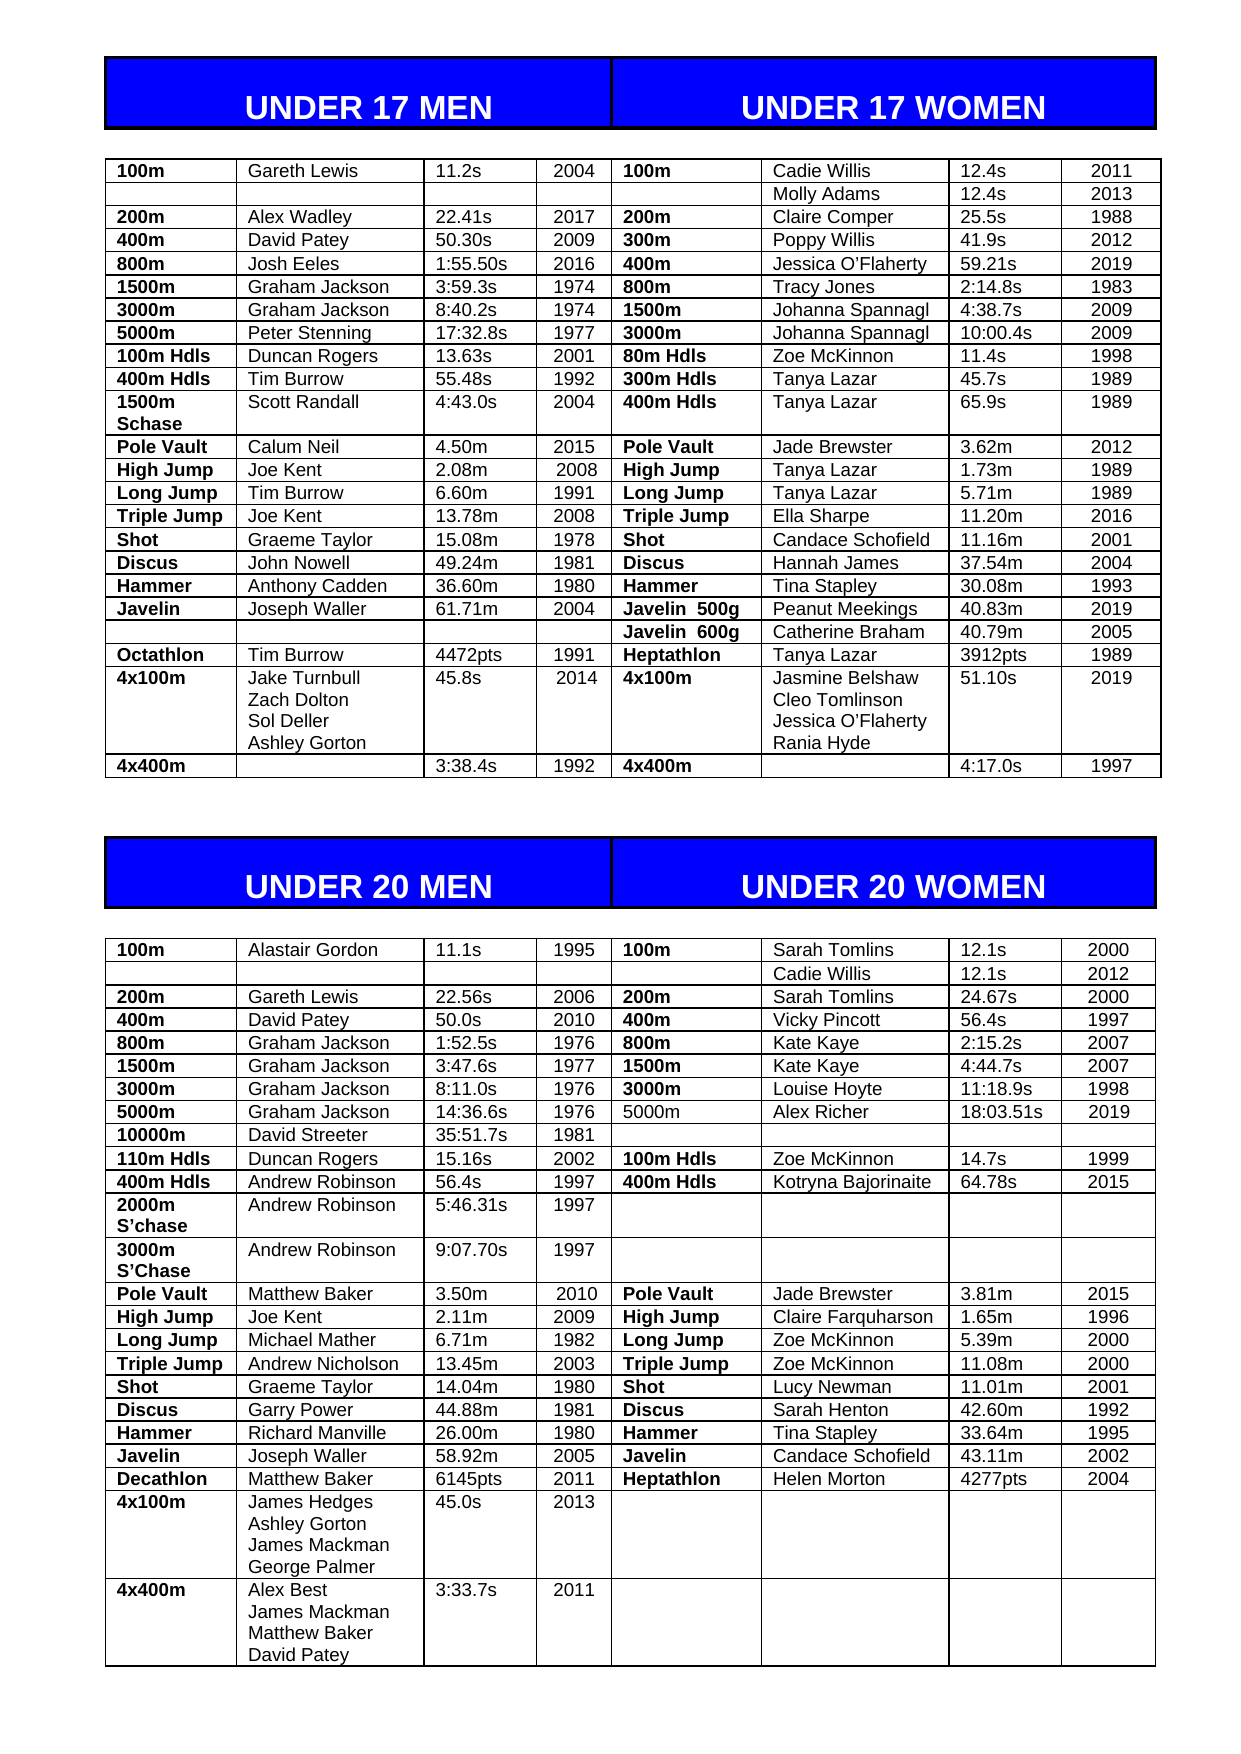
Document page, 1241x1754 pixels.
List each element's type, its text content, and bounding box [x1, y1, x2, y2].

table_cell Zoe McKinnon [762, 1147, 948, 1169]
table_cell 400m Hdls [106, 368, 236, 389]
table_cell Jake Turnbull Zach Dolton Sol Deller Ashley Gorton [237, 667, 423, 753]
table_cell 1992 [537, 755, 611, 776]
table_cell 2011 [537, 1579, 611, 1665]
table_cell [762, 1579, 948, 1665]
table_cell 2001 [1062, 1376, 1155, 1397]
table_cell Long Jump [106, 1329, 236, 1351]
table_cell 1988 [1062, 206, 1160, 228]
table_cell [950, 1579, 1061, 1665]
table_cell Tanya Lazar [762, 644, 948, 666]
table_cell Graham Jackson [237, 299, 423, 320]
table_cell 1981 [537, 552, 611, 573]
table_cell Zoe McKinnon [762, 1329, 948, 1351]
table_cell 800m [612, 1032, 761, 1053]
table_cell 5000m [612, 1101, 761, 1123]
table_cell Graham Jackson [237, 1055, 423, 1076]
table_cell 9:07.70s [425, 1238, 536, 1281]
table_cell Discus [612, 552, 761, 573]
table_cell 3000m S’Chase [106, 1238, 236, 1281]
table_cell 40.79m [950, 621, 1061, 642]
table_cell Jade Brewster [762, 436, 948, 457]
table_cell 3000m [106, 299, 236, 320]
table_cell 2013 [537, 1491, 611, 1577]
table_cell 1980 [537, 1422, 611, 1443]
table_cell Hammer [106, 1422, 236, 1443]
table_cell 13.45m [425, 1352, 536, 1374]
table_cell Discus [106, 1399, 236, 1420]
table_cell 1989 [1062, 368, 1160, 389]
table_cell 2009 [1062, 299, 1160, 320]
table_cell Matthew Baker [237, 1283, 423, 1304]
table_header 1995 [537, 939, 611, 961]
table_cell Jasmine Belshaw Cleo Tomlinson Jessica O’Flaherty Rania Hyde [762, 667, 948, 753]
table_cell 14:36.6s [425, 1101, 536, 1123]
table_cell Graham Jackson [237, 1101, 423, 1123]
table_cell High Jump [106, 1306, 236, 1328]
table_cell 17:32.8s [425, 322, 536, 343]
table_header UNDER 20 WOMEN [613, 839, 1154, 906]
table_cell 2009 [1062, 322, 1160, 343]
table_cell 110m Hdls [106, 1147, 236, 1169]
table_cell 300m Hdls [612, 368, 761, 389]
table_cell Shot [106, 1376, 236, 1397]
table_cell Kate Kaye [762, 1055, 948, 1076]
table_cell Hammer [612, 575, 761, 596]
table_cell [106, 962, 236, 984]
table_cell 2012 [1062, 229, 1160, 251]
table_cell Matthew Baker [237, 1468, 423, 1489]
table_cell 10:00.4s [950, 322, 1061, 343]
table_cell High Jump [106, 459, 236, 481]
table_cell Joseph Waller [237, 598, 423, 619]
table_header 2004 [537, 160, 611, 181]
table_cell Shot [612, 528, 761, 550]
table_cell [612, 1491, 761, 1577]
table_cell 1977 [537, 322, 611, 343]
table_cell 64.78s [950, 1171, 1061, 1192]
table_cell James Hedges Ashley Gorton James Mackman George Palmer [237, 1491, 423, 1577]
table_cell Pole Vault [612, 1283, 761, 1304]
table_cell 1982 [537, 1329, 611, 1351]
table_cell Claire Farquharson [762, 1306, 948, 1328]
table_cell [106, 183, 236, 204]
table_header 100m [612, 160, 761, 181]
table_cell Scott Randall [237, 391, 423, 434]
table_cell Catherine Braham [762, 621, 948, 642]
table_cell Discus [106, 552, 236, 573]
table_cell 6.60m [425, 482, 536, 504]
table_cell Long Jump [612, 482, 761, 504]
table_cell Javelin [106, 1445, 236, 1466]
table_cell 400m [612, 252, 761, 274]
table_cell 4x100m [106, 667, 236, 753]
table_cell 8:11.0s [425, 1078, 536, 1099]
table_cell [1062, 1238, 1155, 1281]
table_cell Tanya Lazar [762, 368, 948, 389]
table_cell 1974 [537, 276, 611, 297]
table_cell 55.48s [425, 368, 536, 389]
table_cell 2:15.2s [950, 1032, 1061, 1053]
table_cell 5000m [106, 1101, 236, 1123]
table_cell 2004 [537, 598, 611, 619]
table_cell [425, 962, 536, 984]
table_cell [237, 621, 423, 642]
table_cell 26.00m [425, 1422, 536, 1443]
table_cell 1980 [537, 1376, 611, 1397]
table_cell Joe Kent [237, 505, 423, 527]
table_cell 25.5s [950, 206, 1061, 228]
table_cell 4x100m [106, 1491, 236, 1577]
table_cell Calum Neil [237, 436, 423, 457]
table_cell 1981 [537, 1399, 611, 1420]
table_cell 2.11m [425, 1306, 536, 1328]
table_cell David Streeter [237, 1124, 423, 1146]
table_cell 2016 [537, 252, 611, 274]
table_cell 1997 [537, 1238, 611, 1281]
table_cell Tim Burrow [237, 644, 423, 666]
table_cell Gareth Lewis [237, 986, 423, 1007]
table_cell 44.88m [425, 1399, 536, 1420]
table_cell Tim Burrow [237, 368, 423, 389]
table_cell Tanya Lazar [762, 482, 948, 504]
table_cell 3000m [106, 1078, 236, 1099]
table_cell [612, 1194, 761, 1237]
table_header 2000 [1062, 939, 1155, 961]
table_cell Javelin 600g [612, 621, 761, 642]
table_cell 1993 [1062, 575, 1160, 596]
table_cell 2010 [537, 1283, 611, 1304]
table_cell 1500m [612, 299, 761, 320]
table_cell Helen Morton [762, 1468, 948, 1489]
table_cell 1500m Schase [106, 391, 236, 434]
table_cell 80m Hdls [612, 345, 761, 366]
table_cell 1998 [1062, 1078, 1155, 1099]
table_cell Tina Stapley [762, 575, 948, 596]
table_cell Zoe McKinnon [762, 1352, 948, 1374]
table_cell 2004 [537, 391, 611, 434]
table_cell 200m [106, 986, 236, 1007]
table_cell 2019 [1062, 252, 1160, 274]
table_cell 6145pts [425, 1468, 536, 1489]
table_cell 200m [612, 206, 761, 228]
table_cell 3:38.4s [425, 755, 536, 776]
table_cell [537, 183, 611, 204]
table_cell 1500m [106, 1055, 236, 1076]
table_cell [1062, 1124, 1155, 1146]
table_cell 800m [612, 276, 761, 297]
table_cell Heptathlon [612, 644, 761, 666]
table_header 2011 [1062, 160, 1160, 181]
table_cell 2014 [537, 667, 611, 753]
table_cell Pole Vault [612, 436, 761, 457]
table_cell 400m Hdls [612, 1171, 761, 1192]
table_cell 50.30s [425, 229, 536, 251]
table_cell Octathlon [106, 644, 236, 666]
table_cell [612, 1579, 761, 1665]
table_cell 2019 [1062, 598, 1160, 619]
table_cell [950, 1124, 1061, 1146]
table_cell 2001 [537, 345, 611, 366]
table_cell Triple Jump [106, 1352, 236, 1374]
table_cell Louise Hoyte [762, 1078, 948, 1099]
table_header 100m [612, 939, 761, 961]
table_cell 1981 [537, 1124, 611, 1146]
table_header 11.1s [425, 939, 536, 961]
table_cell 2015 [1062, 1283, 1155, 1304]
table_cell 200m [106, 206, 236, 228]
table_cell 36.60m [425, 575, 536, 596]
table_cell Andrew Robinson [237, 1171, 423, 1192]
table_cell 1997 [1062, 755, 1160, 776]
table_header Cadie Willis [762, 160, 948, 181]
table_cell Kotryna Bajorinaite [762, 1171, 948, 1192]
table_cell 2002 [537, 1147, 611, 1169]
table_cell 1.65m [950, 1306, 1061, 1328]
table_cell [425, 621, 536, 642]
table_cell 56.4s [425, 1171, 536, 1192]
table_cell 59.21s [950, 252, 1061, 274]
table_cell 1997 [1062, 1009, 1155, 1030]
table_cell Graham Jackson [237, 1032, 423, 1053]
table_cell 2000 [1062, 1329, 1155, 1351]
table_cell 1989 [1062, 644, 1160, 666]
table_cell Triple Jump [106, 505, 236, 527]
table_cell [237, 962, 423, 984]
table_cell 1992 [1062, 1399, 1155, 1420]
table_cell High Jump [612, 1306, 761, 1328]
table_cell Andrew Robinson [237, 1194, 423, 1237]
table_cell 100m Hdls [612, 1147, 761, 1169]
table_cell 11:18.9s [950, 1078, 1061, 1099]
table_cell 49.24m [425, 552, 536, 573]
table_cell Andrew Robinson [237, 1238, 423, 1281]
table_cell 3.81m [950, 1283, 1061, 1304]
table_cell [537, 621, 611, 642]
table_cell 2006 [537, 986, 611, 1007]
table_cell 2009 [537, 1306, 611, 1328]
table_cell Jade Brewster [762, 1283, 948, 1304]
table_cell Decathlon [106, 1468, 236, 1489]
table_cell [950, 1238, 1061, 1281]
table_cell Sarah Tomlins [762, 986, 948, 1007]
table_cell David Patey [237, 229, 423, 251]
table_cell 2011 [537, 1468, 611, 1489]
table_cell 51.10s [950, 667, 1061, 753]
table_cell 1:52.5s [425, 1032, 536, 1053]
table_cell Kate Kaye [762, 1032, 948, 1053]
table_cell Javelin 500g [612, 598, 761, 619]
table_cell 50.0s [425, 1009, 536, 1030]
table_cell 58.92m [425, 1445, 536, 1466]
table_cell 1989 [1062, 459, 1160, 481]
table_cell 2009 [537, 229, 611, 251]
table_cell 2016 [1062, 505, 1160, 527]
table_cell 2004 [1062, 552, 1160, 573]
table_cell 22.41s [425, 206, 536, 228]
table_header 100m [106, 939, 236, 961]
table_cell Sarah Henton [762, 1399, 948, 1420]
table_cell 2015 [1062, 1171, 1155, 1192]
table_cell 1974 [537, 299, 611, 320]
table_cell 3.50m [425, 1283, 536, 1304]
table_cell 2008 [537, 505, 611, 527]
table_cell 2013 [1062, 183, 1160, 204]
table_cell [950, 1194, 1061, 1237]
table_cell Graeme Taylor [237, 1376, 423, 1397]
table_cell Alex Richer [762, 1101, 948, 1123]
table_cell 4x100m [612, 667, 761, 753]
table_cell David Patey [237, 1009, 423, 1030]
table_cell 12.4s [950, 183, 1061, 204]
table_cell 61.71m [425, 598, 536, 619]
table_cell Poppy Willis [762, 229, 948, 251]
table_cell Josh Eeles [237, 252, 423, 274]
table_cell Pole Vault [106, 1283, 236, 1304]
table_cell Long Jump [106, 482, 236, 504]
table_cell [762, 1491, 948, 1577]
table_cell 11.20m [950, 505, 1061, 527]
table_cell 18:03.51s [950, 1101, 1061, 1123]
table_cell 45.7s [950, 368, 1061, 389]
table_cell Tim Burrow [237, 482, 423, 504]
table_cell Graham Jackson [237, 1078, 423, 1099]
table_cell [762, 1238, 948, 1281]
table_cell 11.4s [950, 345, 1061, 366]
table_cell 1998 [1062, 345, 1160, 366]
table_header 12.4s [950, 160, 1061, 181]
table_cell 3:47.6s [425, 1055, 536, 1076]
table_cell 1976 [537, 1101, 611, 1123]
table_cell [950, 1491, 1061, 1577]
table_cell [762, 1124, 948, 1146]
table_cell [106, 621, 236, 642]
table_cell 2000 [1062, 986, 1155, 1007]
table_cell [537, 962, 611, 984]
table_cell 11.01m [950, 1376, 1061, 1397]
table_cell 4.50m [425, 436, 536, 457]
table_cell 1500m [106, 276, 236, 297]
table_cell 4:38.7s [950, 299, 1061, 320]
table_cell 2000m S’chase [106, 1194, 236, 1237]
table_cell 5:46.31s [425, 1194, 536, 1237]
table_cell 2008 [537, 459, 611, 481]
table_cell 2007 [1062, 1055, 1155, 1076]
table_cell 4277pts [950, 1468, 1061, 1489]
table_cell Pole Vault [106, 436, 236, 457]
table_cell [612, 962, 761, 984]
table_cell 200m [612, 986, 761, 1007]
table_cell 1980 [537, 575, 611, 596]
table_cell Shot [106, 528, 236, 550]
table_cell 2001 [1062, 528, 1160, 550]
table_cell Graeme Taylor [237, 528, 423, 550]
table_header 12.1s [950, 939, 1061, 961]
table_header Gareth Lewis [237, 160, 423, 181]
table_cell 1991 [537, 482, 611, 504]
table_cell Candace Schofield [762, 528, 948, 550]
table_cell Joseph Waller [237, 1445, 423, 1466]
table_cell 35:51.7s [425, 1124, 536, 1146]
table_cell 1996 [1062, 1306, 1155, 1328]
table_cell 12.1s [950, 962, 1061, 984]
table_cell Duncan Rogers [237, 1147, 423, 1169]
table_cell High Jump [612, 459, 761, 481]
table_cell Zoe McKinnon [762, 345, 948, 366]
table_cell Tina Stapley [762, 1422, 948, 1443]
table_cell 400m [106, 1009, 236, 1030]
table_cell 45.0s [425, 1491, 536, 1577]
table_cell [237, 755, 423, 776]
table_cell Triple Jump [612, 505, 761, 527]
table_cell [1062, 1491, 1155, 1577]
table_cell 2012 [1062, 962, 1155, 984]
table_cell 3:59.3s [425, 276, 536, 297]
table_cell Javelin [612, 1445, 761, 1466]
table_cell 56.4s [950, 1009, 1061, 1030]
table_cell 4x400m [612, 755, 761, 776]
table_cell 1:55.50s [425, 252, 536, 274]
table_cell Michael Mather [237, 1329, 423, 1351]
table_cell Heptathlon [612, 1468, 761, 1489]
table_cell 400m Hdls [106, 1171, 236, 1192]
table_cell 13.78m [425, 505, 536, 527]
table_header UNDER 17 MEN [107, 59, 610, 126]
table_cell 2005 [1062, 621, 1160, 642]
table_cell Lucy Newman [762, 1376, 948, 1397]
table_cell 1976 [537, 1032, 611, 1053]
table_cell Hammer [612, 1422, 761, 1443]
table_cell 22.56s [425, 986, 536, 1007]
table_cell 15.16s [425, 1147, 536, 1169]
table_cell Discus [612, 1399, 761, 1420]
table_cell [425, 183, 536, 204]
table_cell 2004 [1062, 1468, 1155, 1489]
table_cell 5.71m [950, 482, 1061, 504]
table_cell 300m [612, 229, 761, 251]
table_cell 1989 [1062, 391, 1160, 434]
table_cell 11.16m [950, 528, 1061, 550]
table_cell Hammer [106, 575, 236, 596]
table_cell 800m [106, 252, 236, 274]
table_cell 3000m [612, 322, 761, 343]
table_cell 1.73m [950, 459, 1061, 481]
table_cell [762, 755, 948, 776]
table_cell 30.08m [950, 575, 1061, 596]
table_cell 1997 [537, 1171, 611, 1192]
table_cell 2002 [1062, 1445, 1155, 1466]
table_cell 3000m [612, 1078, 761, 1099]
table_cell Richard Manville [237, 1422, 423, 1443]
table_cell 40.83m [950, 598, 1061, 619]
table_cell [1062, 1579, 1155, 1665]
table_cell 14.04m [425, 1376, 536, 1397]
table_cell 13.63s [425, 345, 536, 366]
table_cell 65.9s [950, 391, 1061, 434]
table_cell 2019 [1062, 1101, 1155, 1123]
table_cell Tanya Lazar [762, 459, 948, 481]
table_cell 5000m [106, 322, 236, 343]
table_cell 8:40.2s [425, 299, 536, 320]
table_cell 400m Hdls [612, 391, 761, 434]
table_cell 2007 [1062, 1032, 1155, 1053]
table_cell 1995 [1062, 1422, 1155, 1443]
table_cell 2005 [537, 1445, 611, 1466]
table_cell [612, 183, 761, 204]
table_cell 1992 [537, 368, 611, 389]
table_cell Jessica O’Flaherty [762, 252, 948, 274]
table_cell Duncan Rogers [237, 345, 423, 366]
table_cell 400m [106, 229, 236, 251]
table_cell Hannah James [762, 552, 948, 573]
table_cell 1976 [537, 1078, 611, 1099]
table_cell 3:33.7s [425, 1579, 536, 1665]
table_cell 1989 [1062, 482, 1160, 504]
table_header Sarah Tomlins [762, 939, 948, 961]
table_header 100m [106, 160, 236, 181]
table_cell 2000 [1062, 1352, 1155, 1374]
table_cell 2010 [537, 1009, 611, 1030]
table_cell 24.67s [950, 986, 1061, 1007]
table_cell 10000m [106, 1124, 236, 1146]
table_cell Alex Wadley [237, 206, 423, 228]
table_cell 4:44.7s [950, 1055, 1061, 1076]
table_cell 43.11m [950, 1445, 1061, 1466]
table_header Alastair Gordon [237, 939, 423, 961]
table_cell Joe Kent [237, 459, 423, 481]
table_cell 800m [106, 1032, 236, 1053]
table_cell Peanut Meekings [762, 598, 948, 619]
table_header UNDER 20 MEN [107, 839, 610, 906]
table_cell 37.54m [950, 552, 1061, 573]
table_cell Joe Kent [237, 1306, 423, 1328]
table_cell 1500m [612, 1055, 761, 1076]
table_cell 4472pts [425, 644, 536, 666]
table_header UNDER 17 WOMEN [613, 59, 1154, 126]
table_cell Candace Schofield [762, 1445, 948, 1466]
table_cell 1999 [1062, 1147, 1155, 1169]
table_cell 4:17.0s [950, 755, 1061, 776]
table_cell 400m [612, 1009, 761, 1030]
table_cell 4x400m [106, 755, 236, 776]
table_cell Long Jump [612, 1329, 761, 1351]
table_cell 100m Hdls [106, 345, 236, 366]
table_cell 1991 [537, 644, 611, 666]
table_cell [612, 1238, 761, 1281]
table_cell Molly Adams [762, 183, 948, 204]
table_cell Shot [612, 1376, 761, 1397]
table_cell 33.64m [950, 1422, 1061, 1443]
table_cell John Nowell [237, 552, 423, 573]
table_cell 2017 [537, 206, 611, 228]
table_cell Andrew Nicholson [237, 1352, 423, 1374]
table_cell Anthony Cadden [237, 575, 423, 596]
table_cell 45.8s [425, 667, 536, 753]
table_cell [1062, 1194, 1155, 1237]
table_cell [762, 1194, 948, 1237]
table_cell 3.62m [950, 436, 1061, 457]
table_cell Triple Jump [612, 1352, 761, 1374]
table_header 11.2s [425, 160, 536, 181]
table_cell [612, 1124, 761, 1146]
table_cell 11.08m [950, 1352, 1061, 1374]
table_cell Claire Comper [762, 206, 948, 228]
table_cell 1978 [537, 528, 611, 550]
table_cell Garry Power [237, 1399, 423, 1420]
table_cell 5.39m [950, 1329, 1061, 1351]
table_cell 3912pts [950, 644, 1061, 666]
table_cell 4:43.0s [425, 391, 536, 434]
table_cell Peter Stenning [237, 322, 423, 343]
table_cell 2:14.8s [950, 276, 1061, 297]
table_cell Graham Jackson [237, 276, 423, 297]
table_cell 41.9s [950, 229, 1061, 251]
table_cell Tracy Jones [762, 276, 948, 297]
table_cell 1977 [537, 1055, 611, 1076]
table_cell 15.08m [425, 528, 536, 550]
table_cell Vicky Pincott [762, 1009, 948, 1030]
table_cell 1983 [1062, 276, 1160, 297]
table_cell Tanya Lazar [762, 391, 948, 434]
table_cell Ella Sharpe [762, 505, 948, 527]
table_cell 6.71m [425, 1329, 536, 1351]
table_cell 2019 [1062, 667, 1160, 753]
table_cell Johanna Spannagl [762, 322, 948, 343]
table_cell 2.08m [425, 459, 536, 481]
table_cell [237, 183, 423, 204]
table_cell 2015 [537, 436, 611, 457]
table_cell Javelin [106, 598, 236, 619]
table_cell 4x400m [106, 1579, 236, 1665]
table_cell Alex Best James Mackman Matthew Baker David Patey [237, 1579, 423, 1665]
table_cell Johanna Spannagl [762, 299, 948, 320]
table_cell Cadie Willis [762, 962, 948, 984]
table_cell 14.7s [950, 1147, 1061, 1169]
table_cell 1997 [537, 1194, 611, 1237]
table_cell 42.60m [950, 1399, 1061, 1420]
table_cell 2003 [537, 1352, 611, 1374]
table_cell 2012 [1062, 436, 1160, 457]
